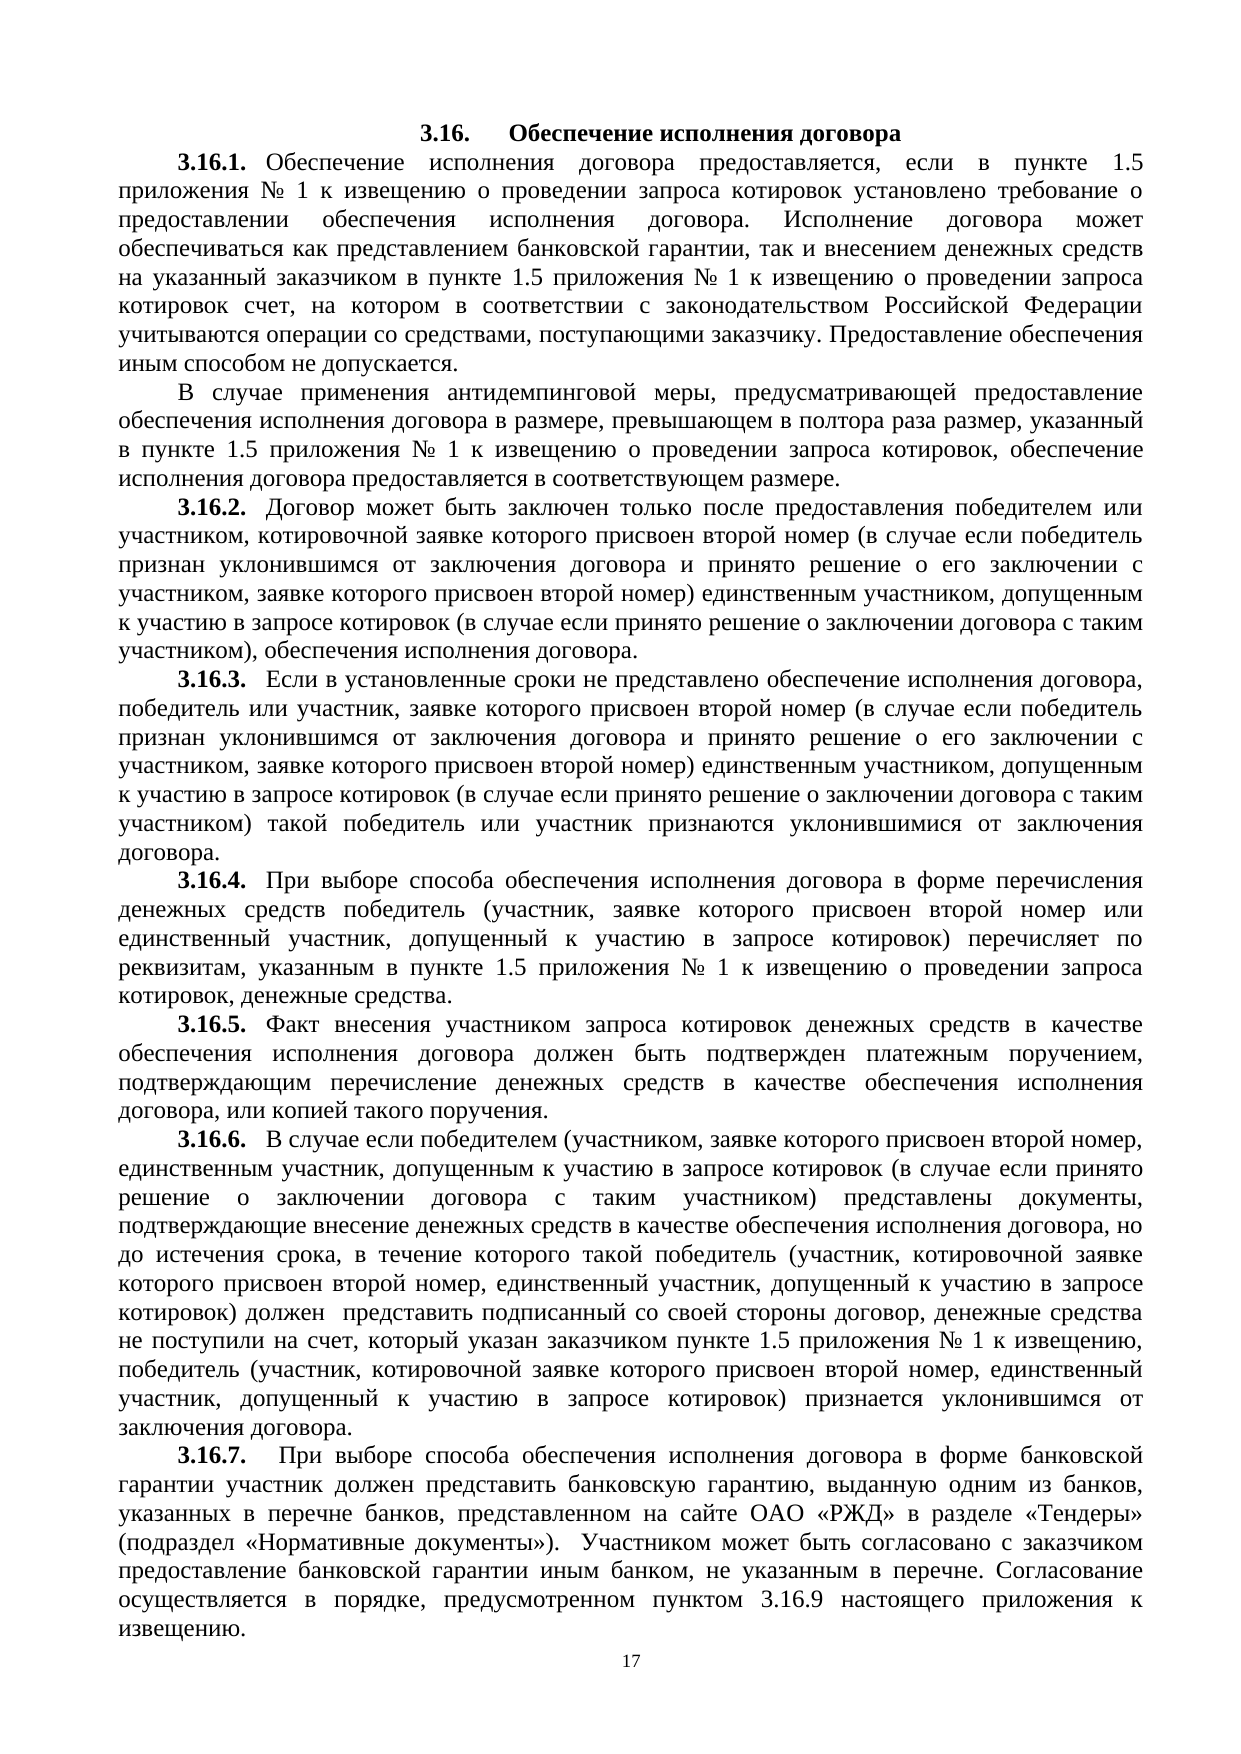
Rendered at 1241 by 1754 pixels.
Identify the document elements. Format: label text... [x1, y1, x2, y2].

list В случае если победителем (участником, заявке которого присвоен второй номер, единственным участник, допущенным к участию в запросе котировок (в случае если принято решение о заключении договора с таким участником) представлены документы, подтверждающие внесение денежных средств в качестве обеспечения исполнения договора, но до истечения срока, в течение которого такой победитель (участник, котировочной заявке которого присвоен второй номер, единственный участник, допущенный к участию в запросе котировок) должен представить подписанный со своей стороны договор, денежные средства не поступили на счет, который указан заказчиком пункте 1.5 приложения № 1 к извещению, победитель (участник, котировочной заявке которого присвоен второй номер, единственный участник, допущенный к участию в запросе котировок) признается уклонившимся от заключения договора. [118, 1124, 1144, 1441]
list Договор может быть заключен только после предоставления победителем или участником, котировочной заявке которого присвоен второй номер (в случае если победитель признан уклонившимся от заключения договора и принято решение о его заключении с участником, заявке которого присвоен второй номер) единственным участником, допущенным к участию в запросе котировок (в случае если принято решение о заключении договора с таким участником), обеспечения исполнения договора. [118, 492, 1144, 664]
subtitle Обеспечение исполнения договора [118, 118, 1144, 147]
list Обеспечение исполнения договора предоставляется, если в пункте 1.5 приложения № 1 к извещению о проведении запроса котировок установлено требование о предоставлении обеспечения исполнения договора. Исполнение договора может обеспечиваться как представлением банковской гарантии, так и внесением денежных средств на указанный заказчиком в пункте 1.5 приложения № 1 к извещению о проведении запроса котировок счет, на котором в соответствии с законодательством Российской Федерации учитываются операции со средствами, поступающими заказчику. Предоставление обеспечения иным способом не допускается. [118, 147, 1144, 377]
list Факт внесения участником запроса котировок денежных средств в качестве обеспечения исполнения договора должен быть подтвержден платежным поручением, подтверждающим перечисление денежных средств в качестве обеспечения исполнения договора, или копией такого поручения. [118, 1009, 1144, 1124]
list Если в установленные сроки не представлено обеспечение исполнения договора, победитель или участник, заявке которого присвоен второй номер (в случае если победитель признан уклонившимся от заключения договора и принято решение о его заключении с участником, заявке которого присвоен второй номер) единственным участником, допущенным к участию в запросе котировок (в случае если принято решение о заключении договора с таким участником) такой победитель или участник признаются уклонившимися от заключения договора. [118, 664, 1144, 866]
text В случае применения антидемпинговой меры, предусматривающей предоставление обеспечения исполнения договора в размере, превышающем в полтора раза размер, указанный в пункте 1.5 приложения № 1 к извещению о проведении запроса котировок, обеспечение исполнения договора предоставляется в соответствующем размере. [118, 377, 1144, 492]
list При выборе способа обеспечения исполнения договора в форме перечисления денежных средств победитель (участник, заявке которого присвоен второй номер или единственный участник, допущенный к участию в запросе котировок) перечисляет по реквизитам, указанным в пункте 1.5 приложения № 1 к извещению о проведении запроса котировок, денежные средства. [118, 866, 1144, 1009]
list При выборе способа обеспечения исполнения договора в форме банковской гарантии участник должен представить банковскую гарантию, выданную одним из банков, указанных в перечне банков, представленном на сайте ОАО «РЖД» в разделе «Тендеры» (подраздел «Нормативные документы»). Участником может быть согласовано с заказчиком предоставление банковской гарантии иным банком, не указанным в перечне. Согласование осуществляется в порядке, предусмотренном пунктом 3.16.9 настоящего приложения к извещению. [118, 1441, 1144, 1642]
